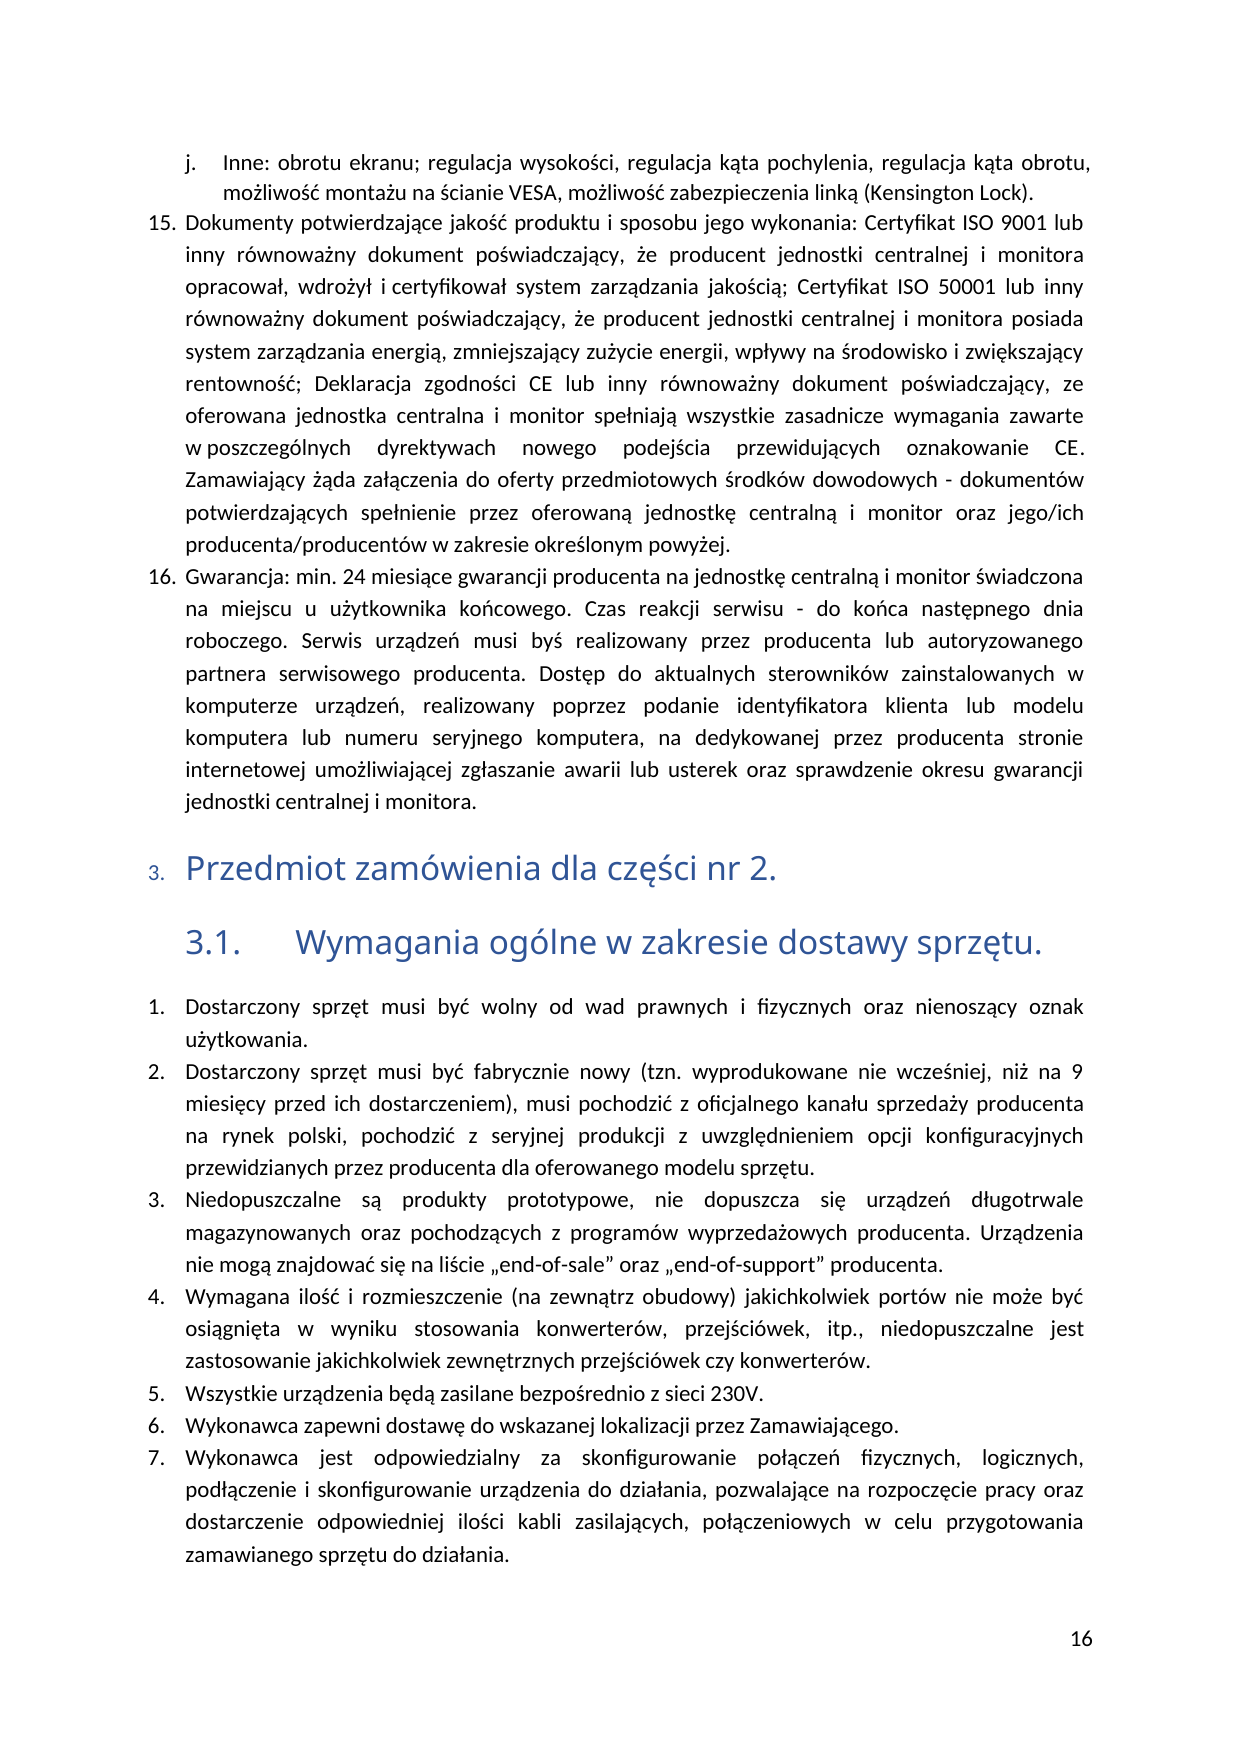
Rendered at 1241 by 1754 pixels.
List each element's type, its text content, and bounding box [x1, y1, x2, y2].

subtitle Wymagania ogólne w zakresie dostawy sprzętu. [185, 918, 1093, 964]
list Niedopuszczalne są produkty prototypowe, nie dopuszcza się urządzeń długotrwale magazynowanych oraz pochodzących z programów wyprzedażowych producenta. Urządzenia nie mogą znajdować się na liście „end-of-sale” oraz „end-of-support” producenta. [148, 1186, 1085, 1278]
list Inne: obrotu ekranu; regulacja wysokości, regulacja kąta pochylenia, regulacja kąta obrotu, możliwość montażu na ścianie VESA, możliwość zabezpieczenia linką (Kensington Lock). [185, 148, 1093, 206]
subtitle Przedmiot zamówienia dla części nr 2. [148, 844, 1093, 890]
list Dokumenty potwierdzające jakość produktu i sposobu jego wykonania: Certyfikat ISO 9001 lub inny równoważny dokument poświadczający, że producent jednostki centralnej i monitora opracował, wdrożył i certyfikował system zarządzania jakością; Certyfikat ISO 50001 lub inny równoważny dokument poświadczający, że producent jednostki centralnej i monitora posiada system zarządzania energią, zmniejszający zużycie energii, wpływy na środowisko i zwiększający rentowność; Deklaracja zgodności CE lub inny równoważny dokument poświadczający, ze oferowana jednostka centralna i monitor spełniają wszystkie zasadnicze wymagania zawarte w poszczególnych dyrektywach nowego podejścia przewidujących oznakowanie CE. Zamawiający żąda załączenia do oferty przedmiotowych środków dowodowych - dokumentów potwierdzających spełnienie przez oferowaną jednostkę centralną i monitor oraz jego/ich producenta/producentów w zakresie określonym powyżej. [148, 208, 1085, 558]
list Dostarczony sprzęt musi być wolny od wad prawnych i fizycznych oraz nienoszący oznak użytkowania. [148, 992, 1085, 1053]
list Wymagana ilość i rozmieszczenie (na zewnątrz obudowy) jakichkolwiek portów nie może być osiągnięta w wyniku stosowania konwerterów, przejściówek, itp., niedopuszczalne jest zastosowanie jakichkolwiek zewnętrznych przejściówek czy konwerterów. [148, 1282, 1085, 1374]
list Gwarancja: min. 24 miesiące gwarancji producenta na jednostkę centralną i monitor świadczona na miejscu u użytkownika końcowego. Czas reakcji serwisu - do końca następnego dnia roboczego. Serwis urządzeń musi byś realizowany przez producenta lub autoryzowanego partnera serwisowego producenta. Dostęp do aktualnych sterowników zainstalowanych w komputerze urządzeń, realizowany poprzez podanie identyfikatora klienta lub modelu komputera lub numeru seryjnego komputera, na dedykowanej przez producenta stronie internetowej umożliwiającej zgłaszanie awarii lub usterek oraz sprawdzenie okresu gwarancji jednostki centralnej i monitora. [148, 562, 1085, 815]
list Wszystkie urządzenia będą zasilane bezpośrednio z sieci 230V. [148, 1379, 1085, 1407]
list Wykonawca zapewni dostawę do wskazanej lokalizacji przez Zamawiającego. [148, 1411, 1085, 1439]
list Wykonawca jest odpowiedzialny za skonfigurowanie połączeń fizycznych, logicznych, podłączenie i skonfigurowanie urządzenia do działania, pozwalające na rozpoczęcie pracy oraz dostarczenie odpowiedniej ilości kabli zasilających, połączeniowych w celu przygotowania zamawianego sprzętu do działania. [148, 1443, 1085, 1568]
list Dostarczony sprzęt musi być fabrycznie nowy (tzn. wyprodukowane nie wcześniej, niż na 9 miesięcy przed ich dostarczeniem), musi pochodzić z oficjalnego kanału sprzedaży producenta na rynek polski, pochodzić z seryjnej produkcji z uwzględnieniem opcji konfiguracyjnych przewidzianych przez producenta dla oferowanego modelu sprzętu. [148, 1057, 1085, 1181]
